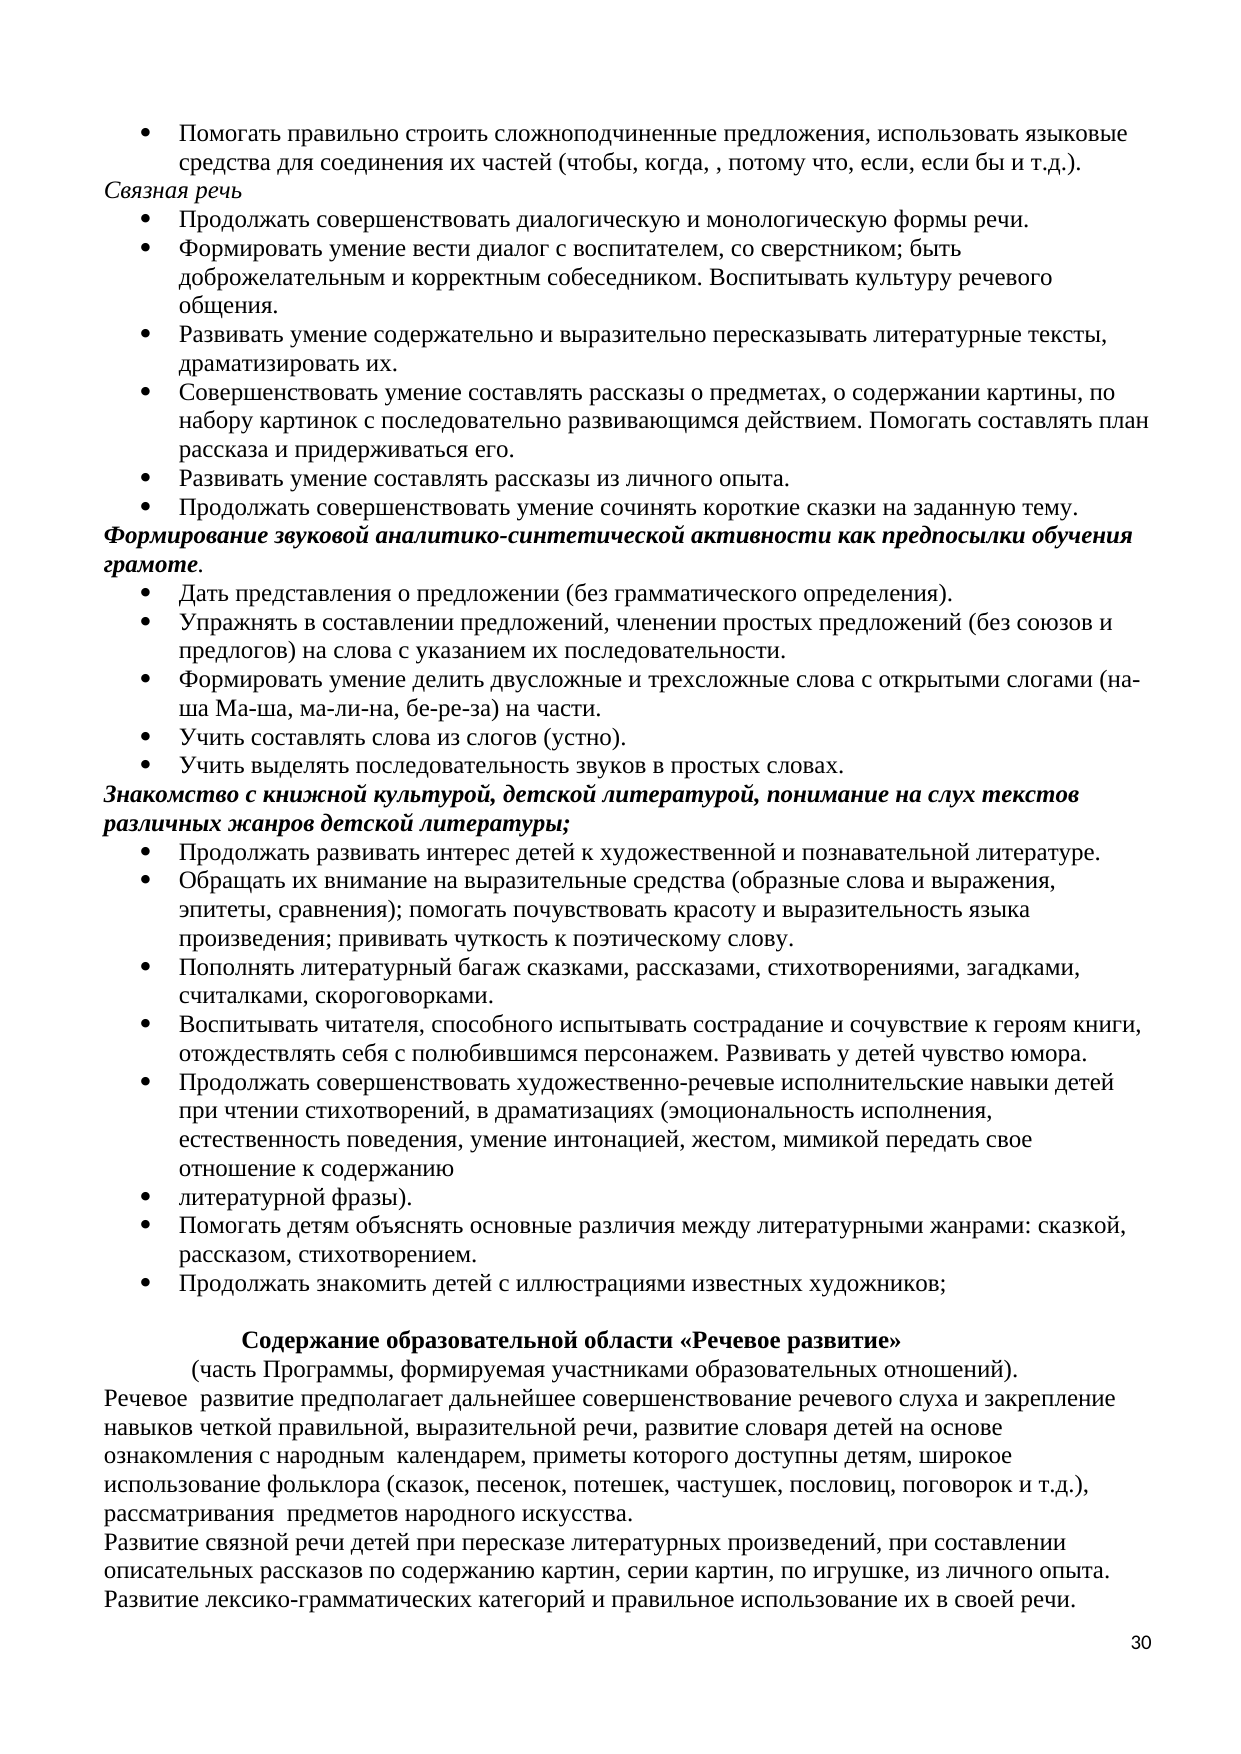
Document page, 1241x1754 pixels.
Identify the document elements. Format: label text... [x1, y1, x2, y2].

text Содержание образовательной области «Речевое развитие» [103, 1326, 1152, 1354]
list Упражнять в составлении предложений, членении простых предложений (без союзов и предлогов) на слова с указанием их последовательности. [141, 607, 1152, 664]
list Обращать их внимание на выразительные средства (образные слова и выражения, эпитеты, сравнения); помогать почувствовать красоту и выразительность языка произведения; прививать чуткость к поэтическому слову. [141, 866, 1152, 952]
list Развивать умение составлять рассказы из личного опыта. [141, 463, 1152, 492]
text Формирование звуковой аналитико-синтетической активности как предпосылки обучения грамоте. [103, 521, 1152, 578]
list Учить составлять слова из слогов (устно). [141, 722, 1152, 751]
list Продолжать знакомить детей с иллюстрациями известных художников; [141, 1268, 1152, 1297]
text Развитие лексико-грамматических категорий и правильное использование их в своей речи. [103, 1584, 1152, 1613]
list Формировать умение делить двусложные и трехсложные слова с открытыми слогами (на-ша Ма-ша, ма-ли-на, бе-ре-за) на части. [141, 664, 1152, 722]
list литературной фразы). [141, 1182, 1152, 1211]
list Развивать умение содержательно и выразительно пересказывать литературные тексты, драматизировать их. [141, 319, 1152, 377]
list Формировать умение вести диалог с воспитателем, со сверстником; быть доброжелательным и корректным собеседником. Воспитывать культуру речевого общения. [141, 233, 1152, 319]
list Воспитывать читателя, способного испытывать сострадание и сочувствие к героям книги, отождествлять себя с полюбившимся персонажем. Развивать у детей чувство юмора. [141, 1009, 1152, 1067]
text Развитие связной речи детей при пересказе литературных произведений, при составлении описательных рассказов по содержанию картин, серии картин, по игрушке, из личного опыта. [103, 1527, 1152, 1584]
list Продолжать развивать интерес детей к художественной и познавательной литературе. [141, 837, 1152, 866]
list Продолжать совершенствовать художественно-речевые исполнительские навыки детей при чтении стихотворений, в драматизациях (эмоциональность исполнения, естественность поведения, умение интонацией, жестом, мимикой передать свое отношение к содержанию [141, 1067, 1152, 1182]
text Связная речь [103, 176, 1152, 204]
text Речевое развитие предполагает дальнейшее совершенствование речевого слуха и закрепление навыков четкой правильной, выразительной речи, развитие словаря детей на основе ознакомления с народным календарем, приметы которого доступны детям, широкое использование фольклора (сказок, песенок, потешек, частушек, пословиц, поговорок и т.д.), рассматривания предметов народного искусства. [103, 1383, 1152, 1527]
list Дать представления о предложении (без грамматического определения). [141, 578, 1152, 607]
list Совершенствовать умение составлять рассказы о предметах, о содержании картины, по набору картинок с последовательно развивающимся действием. Помогать составлять план рассказа и придерживаться его. [141, 377, 1152, 463]
list Продолжать совершенствовать умение сочинять короткие сказки на заданную тему. [141, 492, 1152, 521]
list Пополнять литературный багаж сказками, рассказами, стихотворениями, загадками, считалками, скороговорками. [141, 952, 1152, 1009]
list Продолжать совершенствовать диалогическую и монологическую формы речи. [141, 204, 1152, 233]
list Помогать правильно строить сложноподчиненные предложения, использовать языковые средства для соединения их частей (чтобы, когда, , потому что, если, если бы и т.д.). [141, 118, 1152, 176]
list Помогать детям объяснять основные различия между литературными жанрами: сказкой, рассказом, стихотворением. [141, 1211, 1152, 1268]
text Знакомство с книжной культурой, детской литературой, понимание на слух текстов различных жанров детской литературы; [103, 779, 1152, 837]
text (часть Программы, формируемая участниками образовательных отношений). [103, 1354, 1152, 1383]
list Учить выделять последовательность звуков в простых словах. [141, 751, 1152, 779]
